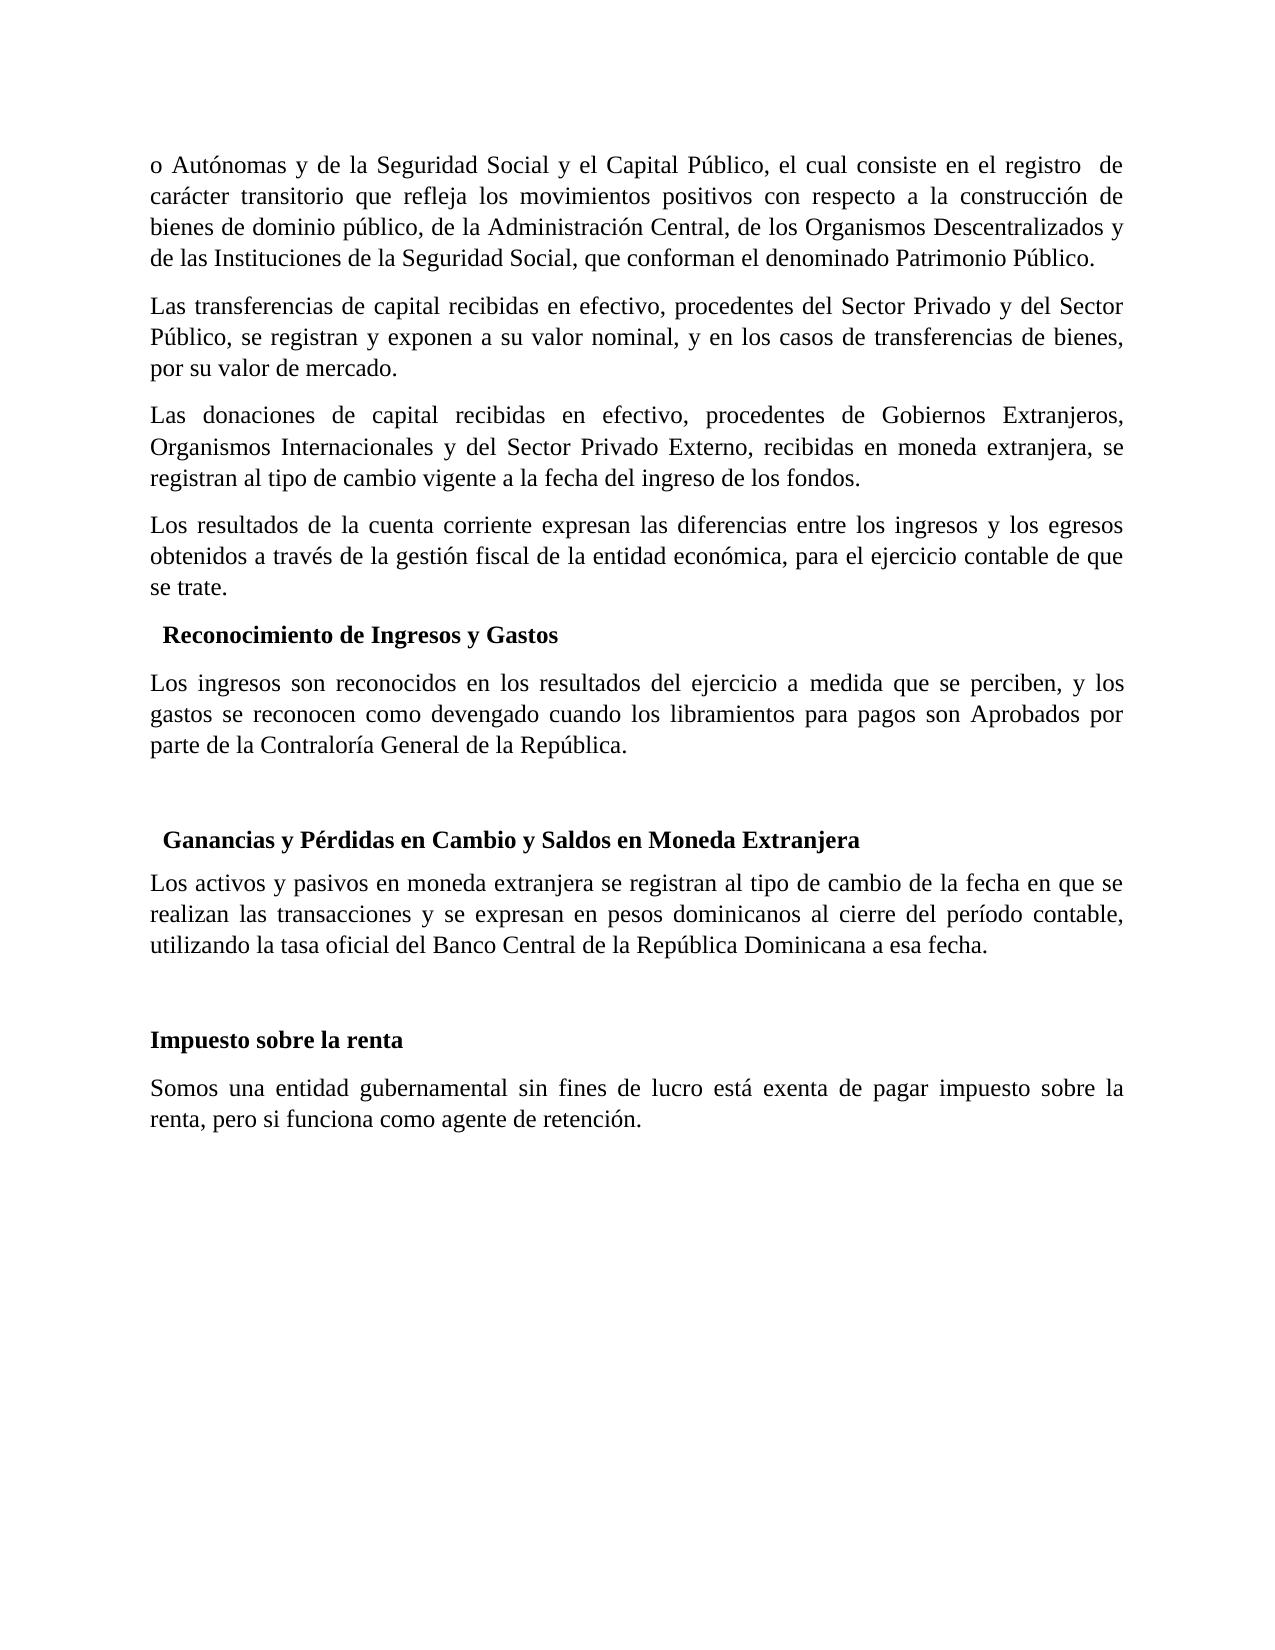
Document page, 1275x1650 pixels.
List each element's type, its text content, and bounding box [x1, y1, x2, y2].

text Somos una entidad gubernamental sin fines de lucro está exenta de pagar impuesto sobre la renta, pero si funciona como agente de retención. [150, 1073, 1125, 1133]
text Impuesto sobre la renta [150, 1026, 1125, 1054]
text Los resultados de la cuenta corriente expresan las diferencias entre los ingresos y los egresos obtenidos a través de la gestión fiscal de la entidad económica, para el ejercicio contable de que se trate. [150, 510, 1125, 601]
text Las transferencias de capital recibidas en efectivo, procedentes del Sector Privado y del Sector Público, se registran y exponen a su valor nominal, y en los casos de transferencias de bienes, por su valor de mercado. [150, 291, 1125, 382]
text Reconocimiento de Ingresos y Gastos [150, 620, 1125, 649]
subtitle Ganancias y Pérdidas en Cambio y Saldos en Moneda Extranjera [150, 825, 1099, 854]
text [150, 150, 1125, 272]
text Los ingresos son reconocidos en los resultados del ejercicio a medida que se perciben, y los gastos se reconocen como devengado cuando los libramientos para pagos son Aprobados por parte de la Contraloría General de la República. [150, 668, 1125, 759]
text Los activos y pasivos en moneda extranjera se registran al tipo de cambio de la fecha en que se realizan las transacciones y se expresan en pesos dominicanos al cierre del período contable, utilizando la tasa oficial del Banco Central de la República Dominicana a esa fecha. [150, 868, 1125, 959]
text Las donaciones de capital recibidas en efectivo, procedentes de Gobiernos Extranjeros, Organismos Internacionales y del Sector Privado Externo, recibidas en moneda extranjera, se registran al tipo de cambio vigente a la fecha del ingreso de los fondos. [150, 401, 1125, 491]
